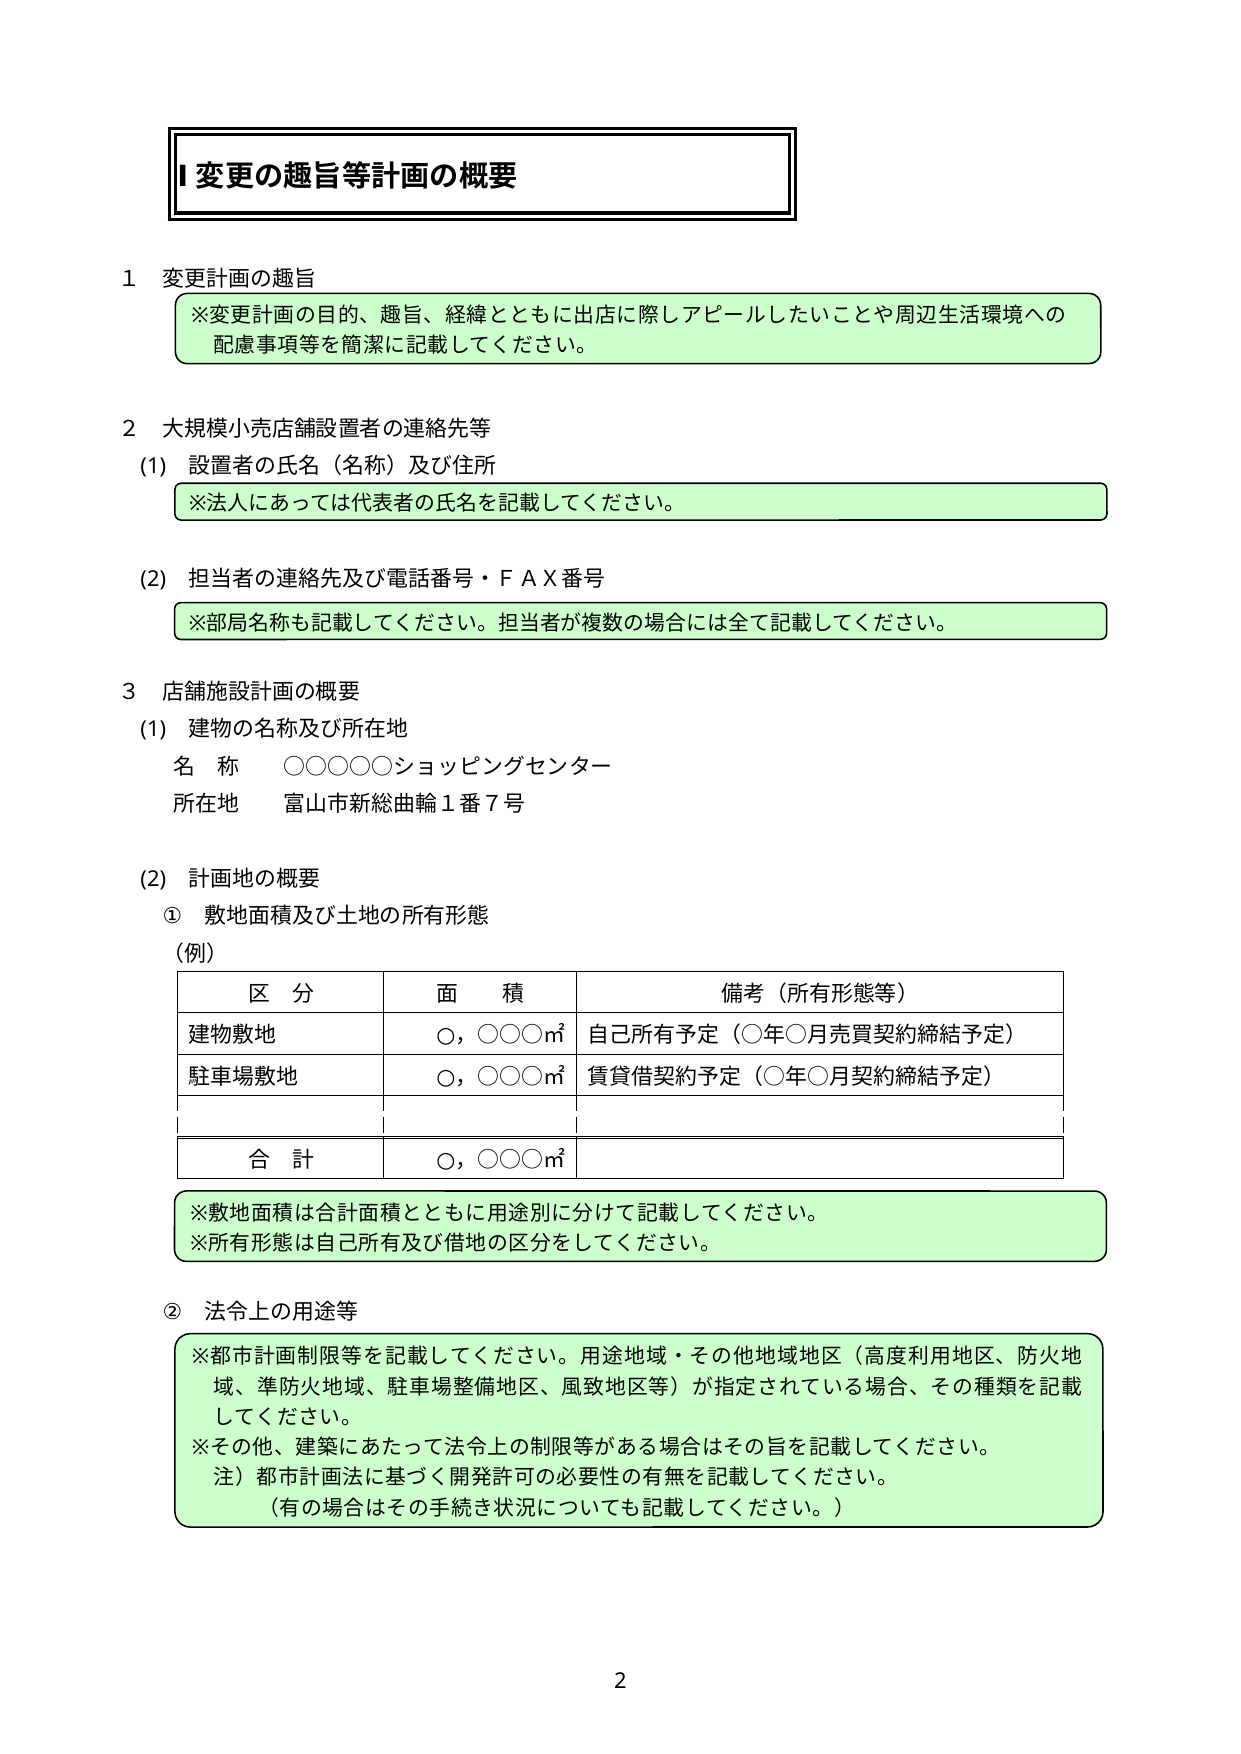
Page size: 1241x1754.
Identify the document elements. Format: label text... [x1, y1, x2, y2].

text （例） [118, 933, 1122, 971]
table_cell [177, 1096, 384, 1136]
table_cell ○，○○○㎡ [384, 1139, 576, 1177]
text ３ 店舗施設計画の概要 [118, 671, 1122, 708]
table_header 区 分 [178, 972, 383, 1012]
text (1) 設置者の氏名（名称）及び住所 [140, 446, 1122, 483]
table_header 面 積 [384, 972, 576, 1012]
text ２ 大規模小売店舗設置者の連絡先等 [118, 408, 1122, 446]
text (2) 計画地の概要 [140, 858, 1122, 896]
table_cell [576, 1096, 1063, 1136]
table_cell 合 計 [178, 1139, 383, 1177]
table_cell [384, 1096, 576, 1136]
text ② 法令上の用途等 [162, 1291, 1122, 1328]
table_header Ⅰ 変更の趣旨等計画の概要 [172, 130, 792, 211]
text (1) 建物の名称及び所在地 [140, 708, 1122, 746]
table_cell 建物敷地 [178, 1013, 383, 1053]
table_cell 自己所有予定（○年○月売買契約締結予定） [577, 1013, 1063, 1053]
table_cell ○，○○○㎡ [384, 1013, 576, 1053]
text 名 称 ○○○○○ショッピングセンター [173, 746, 1122, 783]
table_cell [577, 1139, 1063, 1177]
text ① 敷地面積及び土地の所有形態 [162, 896, 1122, 933]
text １ 変更計画の趣旨 [118, 258, 1122, 296]
text 所在地 富山市新総曲輪１番７号 [173, 783, 1122, 821]
table_cell 駐車場敷地 [178, 1055, 383, 1095]
table_cell ○，○○○㎡ [384, 1055, 576, 1095]
text (2) 担当者の連絡先及び電話番号・ＦＡＸ番号 [140, 558, 1122, 596]
table_header 備考（所有形態等） [577, 972, 1063, 1012]
table_cell 賃貸借契約予定（○年○月契約締結予定） [577, 1055, 1063, 1095]
